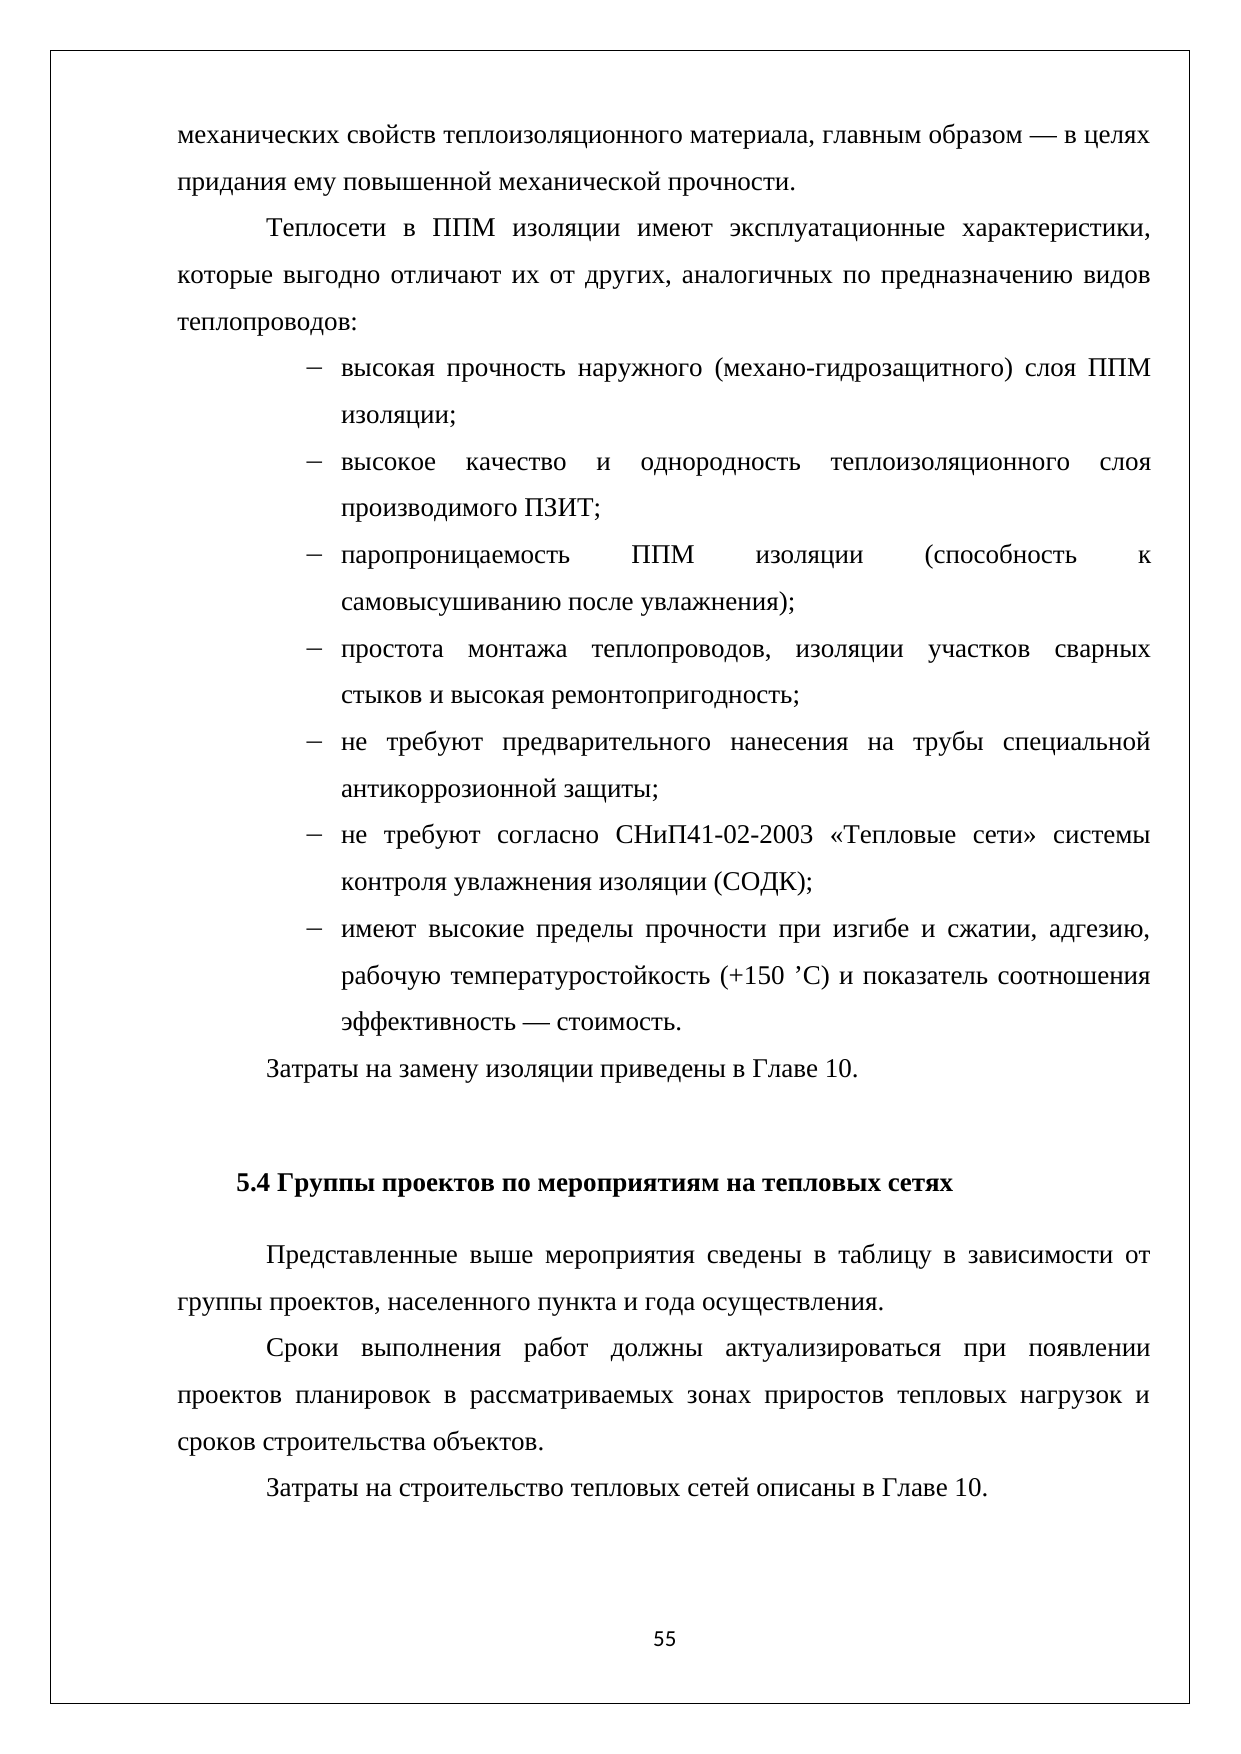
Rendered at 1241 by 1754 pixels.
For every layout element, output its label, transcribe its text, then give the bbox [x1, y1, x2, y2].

list простота монтажа теплопроводов, изоляции участков сварных стыков и высокая ремонтопригодность; [303, 632, 1152, 709]
list высокое качество и однородность теплоизоляционного слоя производимого ПЗИТ; [303, 445, 1152, 523]
text Затраты на замену изоляции приведены в Главе 10. [177, 1052, 1152, 1083]
list не требуют согласно СНиП41-02-2003 «Тепловые сети» системы контроля увлажнения изоляции (СОДК); [303, 818, 1152, 896]
list имеют высокие пределы прочности при изгибе и сжатии, адгезию, рабочую температуростойкость (+150 ’С) и показатель соотношения эффективность — стоимость. [303, 912, 1152, 1037]
text Теплосети в ППМ изоляции имеют эксплуатационные характеристики, которые выгодно отличают их от других, аналогичных по предназначению видов теплопроводов: [177, 211, 1152, 336]
subtitle 5.4 Группы проектов по мероприятиям на тепловых сетях [236, 1166, 1152, 1197]
list не требуют предварительного нанесения на трубы специальной антикоррозионной защиты; [303, 725, 1152, 803]
list паропроницаемость ППМ изоляции (способность к самовысушиванию после увлажнения); [303, 538, 1152, 616]
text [177, 118, 1152, 196]
text Сроки выполнения работ должны актуализироваться при появлении проектов планировок в рассматриваемых зонах приростов тепловых нагрузок и сроков строительства объектов. [177, 1331, 1152, 1456]
text Представленные выше мероприятия сведены в таблицу в зависимости от группы проектов, населенного пункта и года осуществления. [177, 1238, 1152, 1316]
text Затраты на строительство тепловых сетей описаны в Главе 10. [177, 1471, 1152, 1502]
list высокая прочность наружного (механо-гидрозащитного) слоя ППМ изоляции; [303, 351, 1152, 429]
